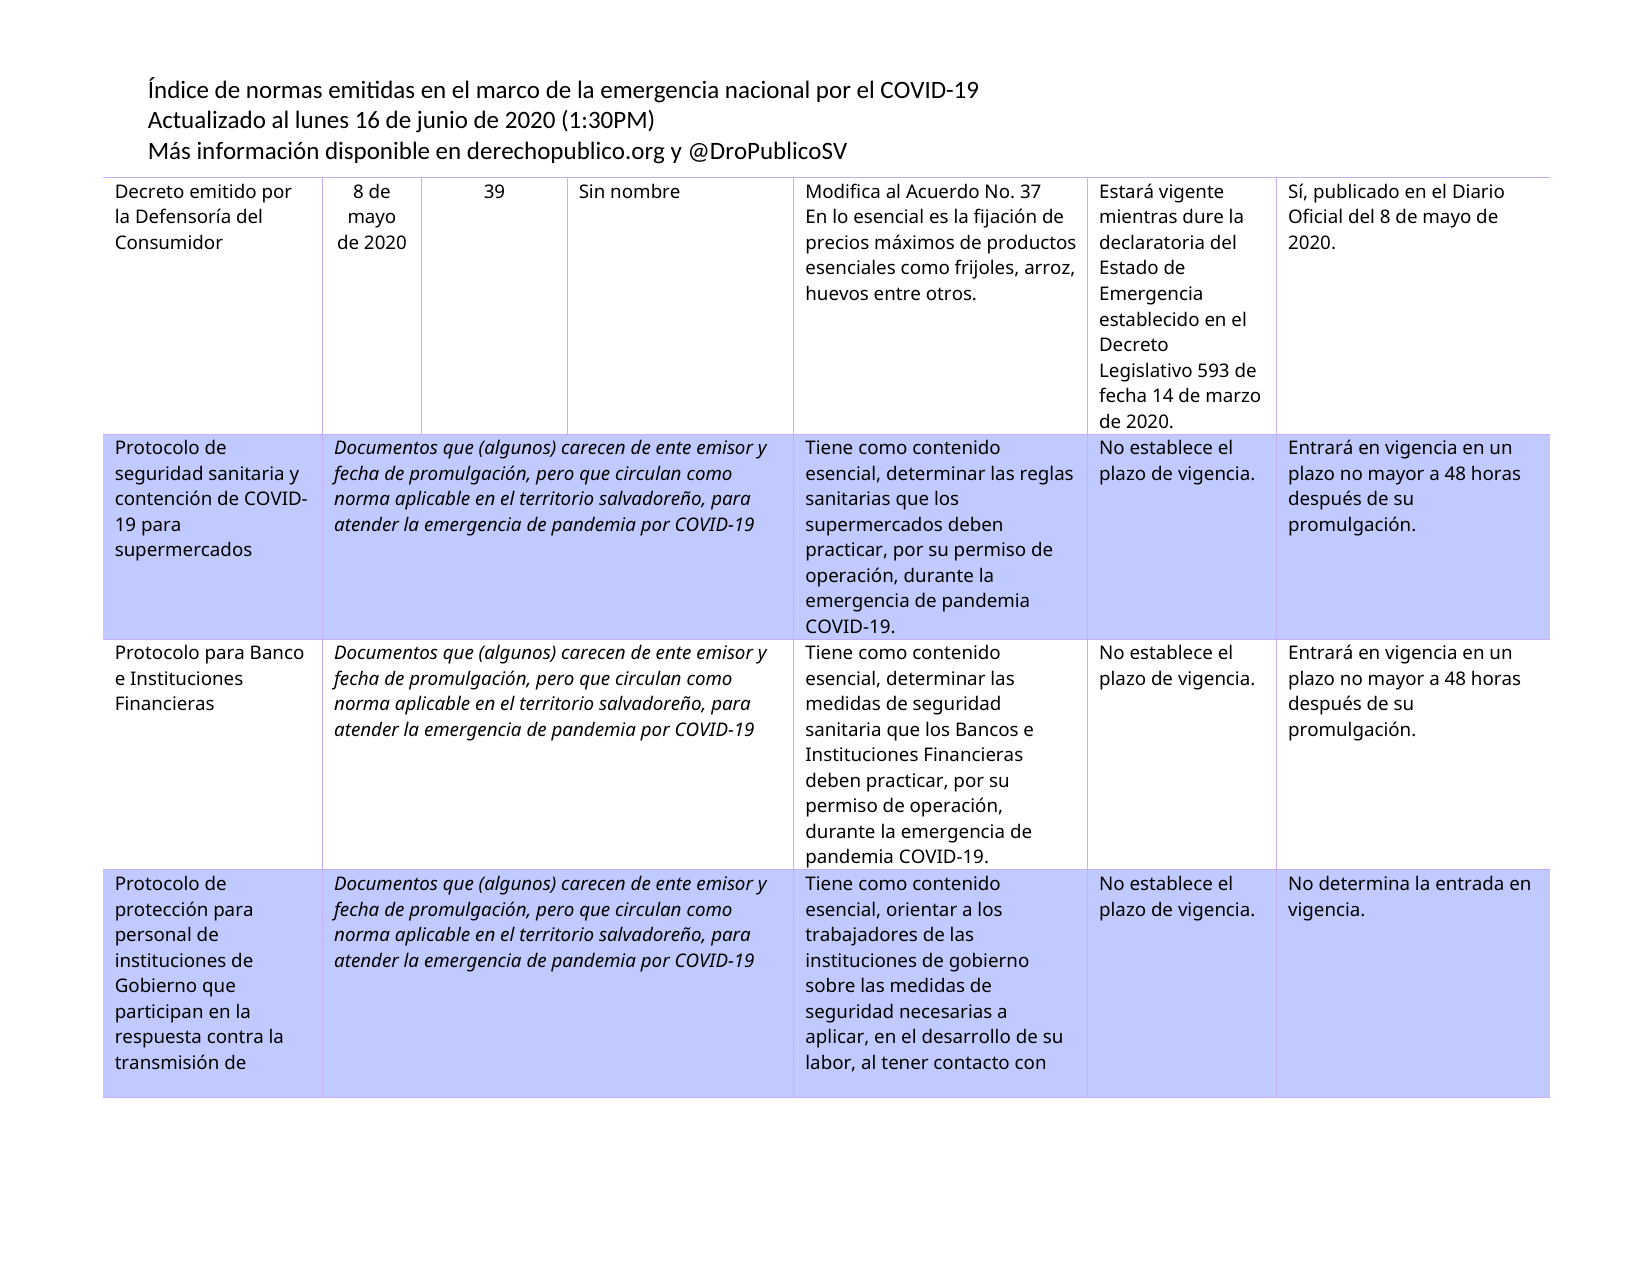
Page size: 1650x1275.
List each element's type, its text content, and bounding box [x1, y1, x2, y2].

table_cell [103, 870, 322, 1097]
table_cell Tiene como contenido esencial, determinar las medidas de seguridad sanitaria que los Bancos e Instituciones Financieras deben practicar, por su permiso de operación, durante la emergencia de pandemia COVID-19. [794, 640, 1087, 869]
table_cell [1088, 870, 1276, 1097]
table_cell Entrará en vigencia en un plazo no mayor a 48 horas después de su promulgación. [1277, 640, 1550, 869]
table_cell Sí, publicado en el Diario Oficial del 8 de mayo de 2020. [1277, 178, 1550, 433]
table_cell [1088, 178, 1276, 433]
table_cell No establece el plazo de vigencia. [1088, 640, 1276, 869]
table_cell 8 de mayo de 2020 [323, 178, 421, 433]
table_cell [323, 870, 793, 1097]
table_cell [1277, 870, 1550, 1097]
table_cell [103, 178, 322, 433]
table_cell Protocolo para Banco e Instituciones Financieras [103, 640, 322, 869]
table_cell Sin nombre [568, 178, 793, 433]
table_cell No establece el plazo de vigencia. [1088, 435, 1276, 639]
table_cell Tiene como contenido esencial, determinar las reglas sanitarias que los supermercados deben practicar, por su permiso de operación, durante la emergencia de pandemia COVID-19. [794, 435, 1087, 639]
table_cell Entrará en vigencia en un plazo no mayor a 48 horas después de su promulgación. [1277, 435, 1550, 639]
table_cell Protocolo de seguridad sanitaria y contención de COVID-19 para supermercados [103, 435, 322, 639]
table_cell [794, 870, 1087, 1097]
table_cell Modifica al Acuerdo No. 37 En lo esencial es la fijación de precios máximos de productos esenciales como frijoles, arroz, huevos entre otros. [794, 178, 1087, 433]
table_cell 39 [422, 178, 567, 433]
